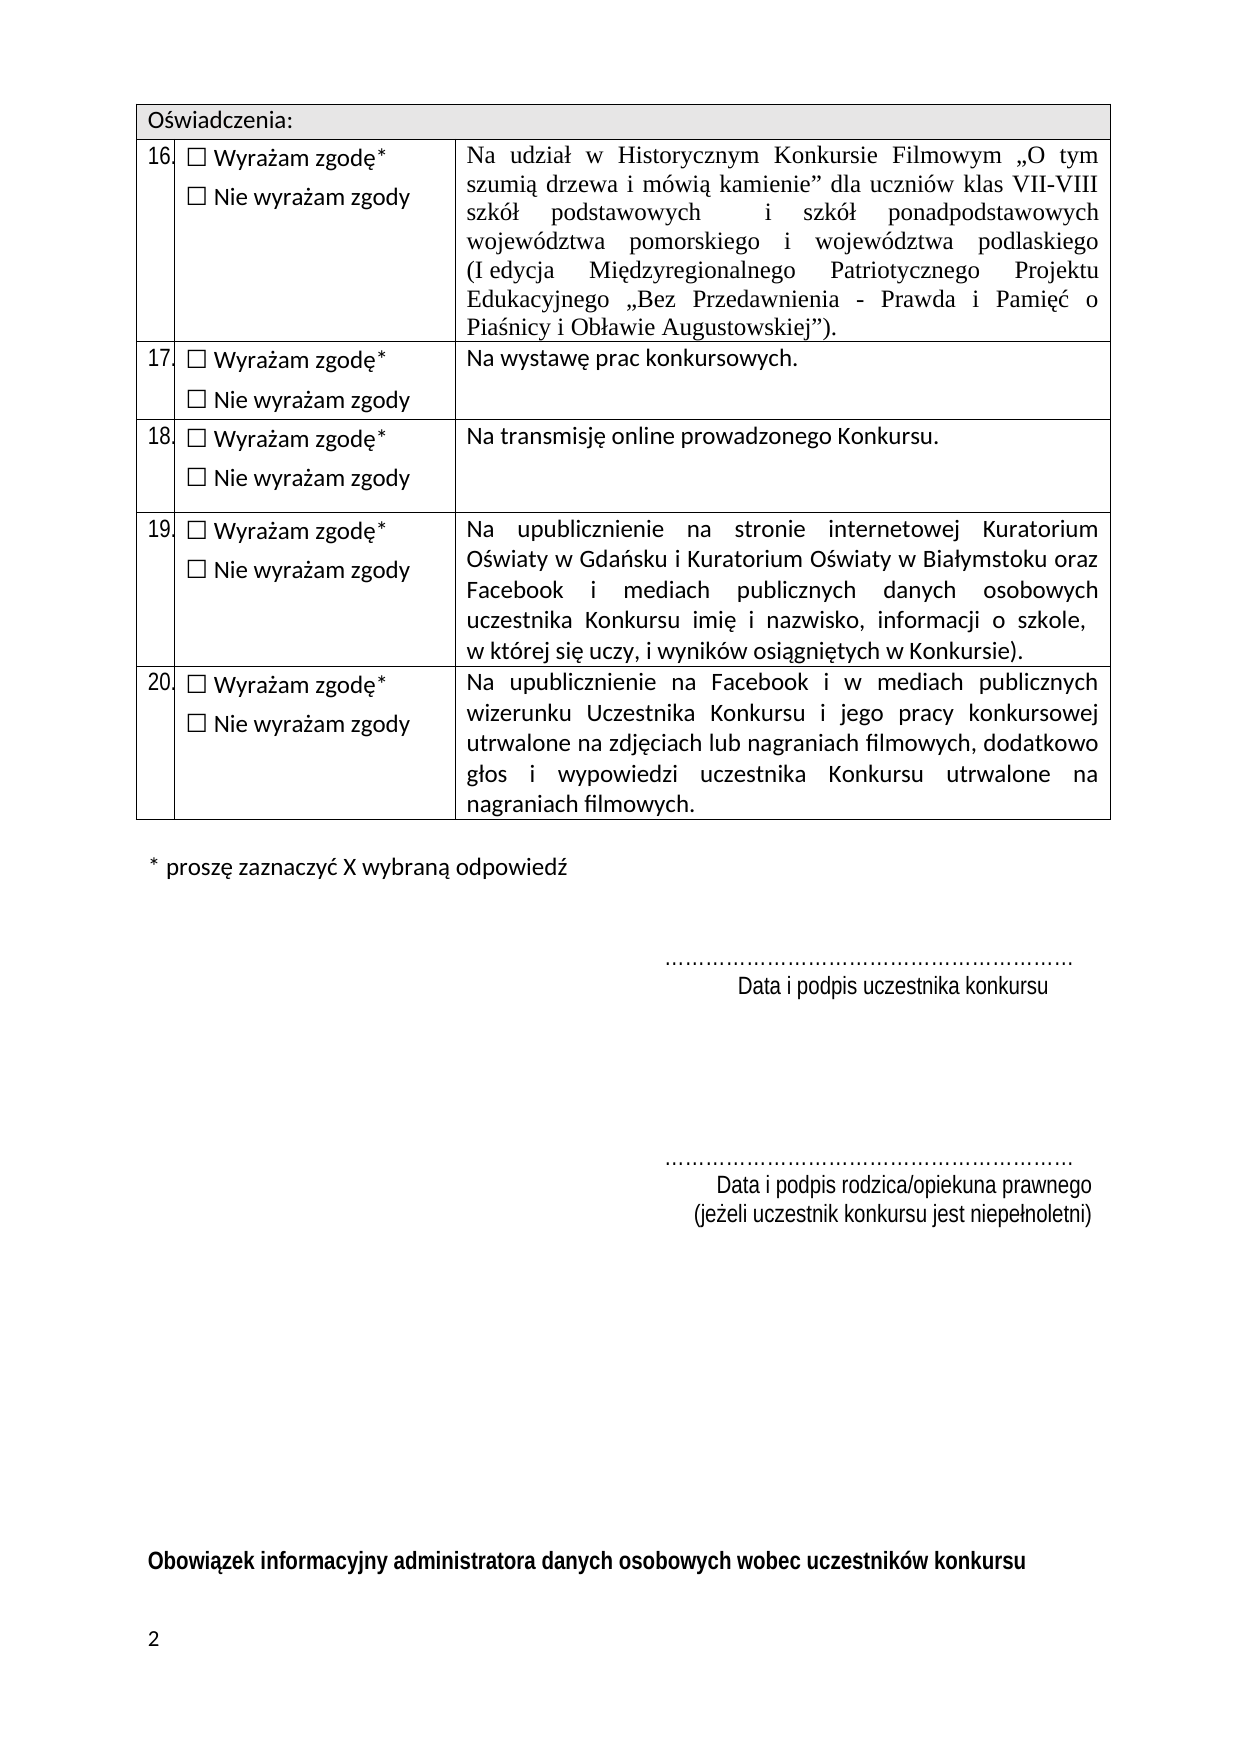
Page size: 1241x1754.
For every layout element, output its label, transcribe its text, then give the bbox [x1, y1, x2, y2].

list * proszę zaznaczyć X wybraną odpowiedź [148, 851, 1093, 881]
text Data i podpis rodzica/opiekuna prawnego (jeżeli uczestnik konkursu jest niepełnoletni) [590, 1170, 1093, 1227]
table_cell Wyrażam zgodę* Nie wyrażam zgody [175, 140, 455, 341]
table_cell [137, 342, 174, 419]
table_cell Wyrażam zgodę* Nie wyrażam zgody [175, 513, 455, 666]
table_cell Wyrażam zgodę* Nie wyrażam zgody [175, 667, 455, 819]
table_cell Wyrażam zgodę* Nie wyrażam zgody [175, 420, 455, 512]
text …………………………………………………… [664, 1142, 1093, 1170]
table_cell Na udział w Historycznym Konkursie Filmowym „O tym szumią drzewa i mówią kamienie” dla uczniów klas VII-VIII szkół podstawowych i szkół ponadpodstawowych województwa pomorskiego i województwa podlaskiego (I edycja Międzyregionalnego Patriotycznego Projektu Edukacyjnego „Bez Przedawnienia - Prawda i Pamięć o Piaśnicy i Obławie Augustowskiej”). [456, 140, 1110, 341]
table_cell [137, 140, 174, 341]
table_cell Wyrażam zgodę* Nie wyrażam zgody [175, 342, 455, 419]
table_cell Na wystawę prac konkursowych. [456, 342, 1110, 419]
table_cell Na upublicznienie na Facebook i w mediach publicznych wizerunku Uczestnika Konkursu i jego pracy konkursowej utrwalone na zdjęciach lub nagraniach filmowych, dodatkowo głos i wypowiedzi uczestnika Konkursu utrwalone na nagraniach filmowych. [456, 667, 1110, 819]
table_cell Na upublicznienie na stronie internetowej Kuratorium Oświaty w Gdańsku i Kuratorium Oświaty w Białymstoku oraz Facebook i mediach publicznych danych osobowych uczestnika Konkursu imię i nazwisko, informacji o szkole, w której się uczy, i wyników osiągniętych w Konkursie). [456, 513, 1110, 666]
table_cell [137, 513, 174, 666]
text Obowiązek informacyjny administratora danych osobowych wobec uczestników konkursu [148, 1546, 1093, 1574]
text Data i podpis uczestnika konkursu [664, 971, 1093, 1028]
table_cell Na transmisję online prowadzonego Konkursu. [456, 420, 1110, 512]
table_cell [137, 420, 174, 512]
text …………………………………………………… [664, 942, 1093, 971]
table_cell Oświadczenia: [137, 105, 1110, 139]
table_cell [137, 667, 174, 819]
